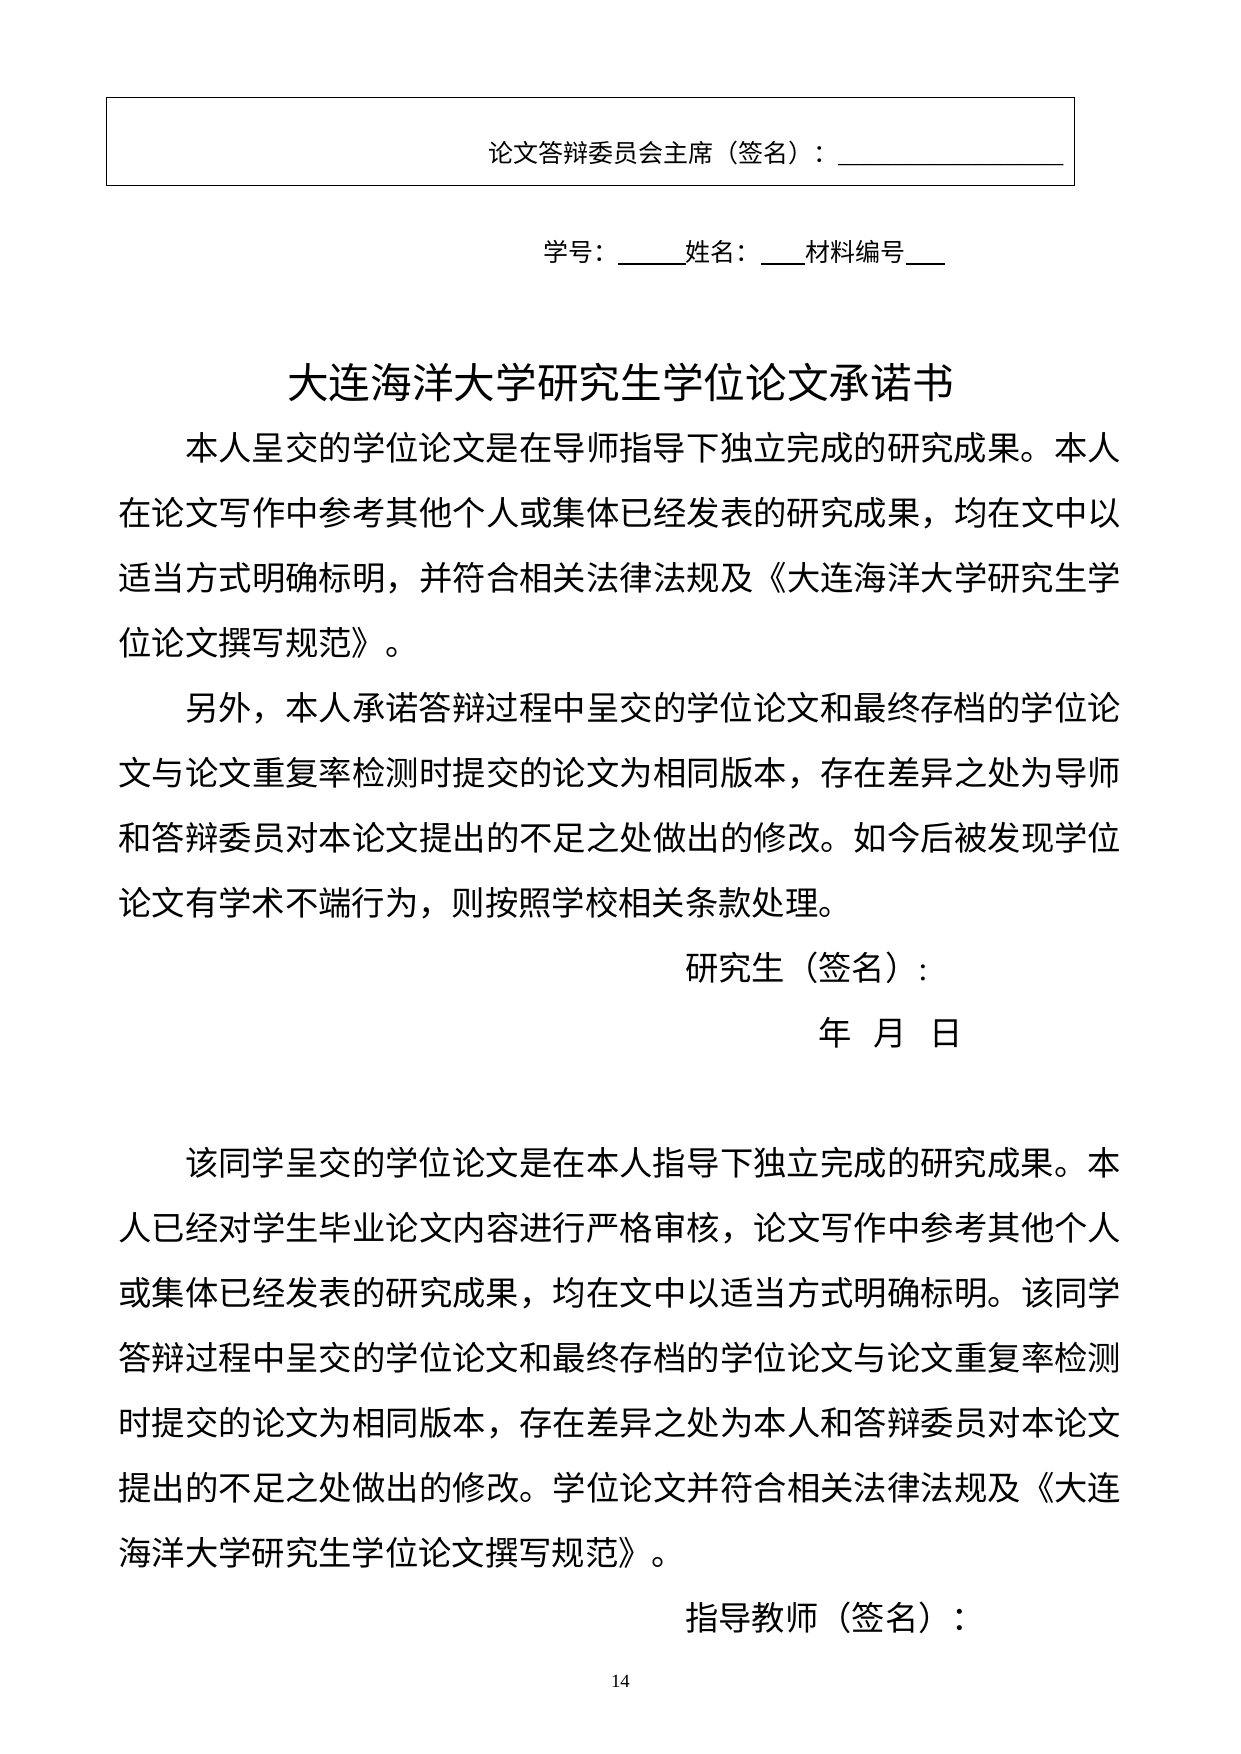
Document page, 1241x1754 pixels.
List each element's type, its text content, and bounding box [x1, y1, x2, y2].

text 研究生（签名）: [118, 933, 1122, 998]
text 大连海洋大学研究生学位论文承诺书 [118, 348, 1122, 413]
text 学号： 姓名： 材料编号 [118, 218, 1122, 283]
text 本人呈交的学位论文是在导师指导下独立完成的研究成果。本人在论文写作中参考其他个人或集体已经发表的研究成果，均在文中以适当方式明确标明，并符合相关法律法规及《大连海洋大学研究生学位论文撰写规范》。 [118, 413, 1122, 673]
text 另外，本人承诺答辩过程中呈交的学位论文和最终存档的学位论文与论文重复率检测时提交的论文为相同版本，存在差异之处为导师和答辩委员对本论文提出的不足之处做出的修改。如今后被发现学位论文有学术不端行为，则按照学校相关条款处理。 [118, 673, 1122, 933]
text 年 月 日 [118, 998, 1122, 1063]
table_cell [107, 98, 1074, 184]
text 该同学呈交的学位论文是在本人指导下独立完成的研究成果。本人已经对学生毕业论文内容进行严格审核，论文写作中参考其他个人或集体已经发表的研究成果，均在文中以适当方式明确标明。该同学答辩过程中呈交的学位论文和最终存档的学位论文与论文重复率检测时提交的论文为相同版本，存在差异之处为本人和答辩委员对本论文提出的不足之处做出的修改。学位论文并符合相关法律法规及《大连海洋大学研究生学位论文撰写规范》。 [118, 1128, 1122, 1583]
text 指导教师（签名）： [118, 1583, 1122, 1648]
